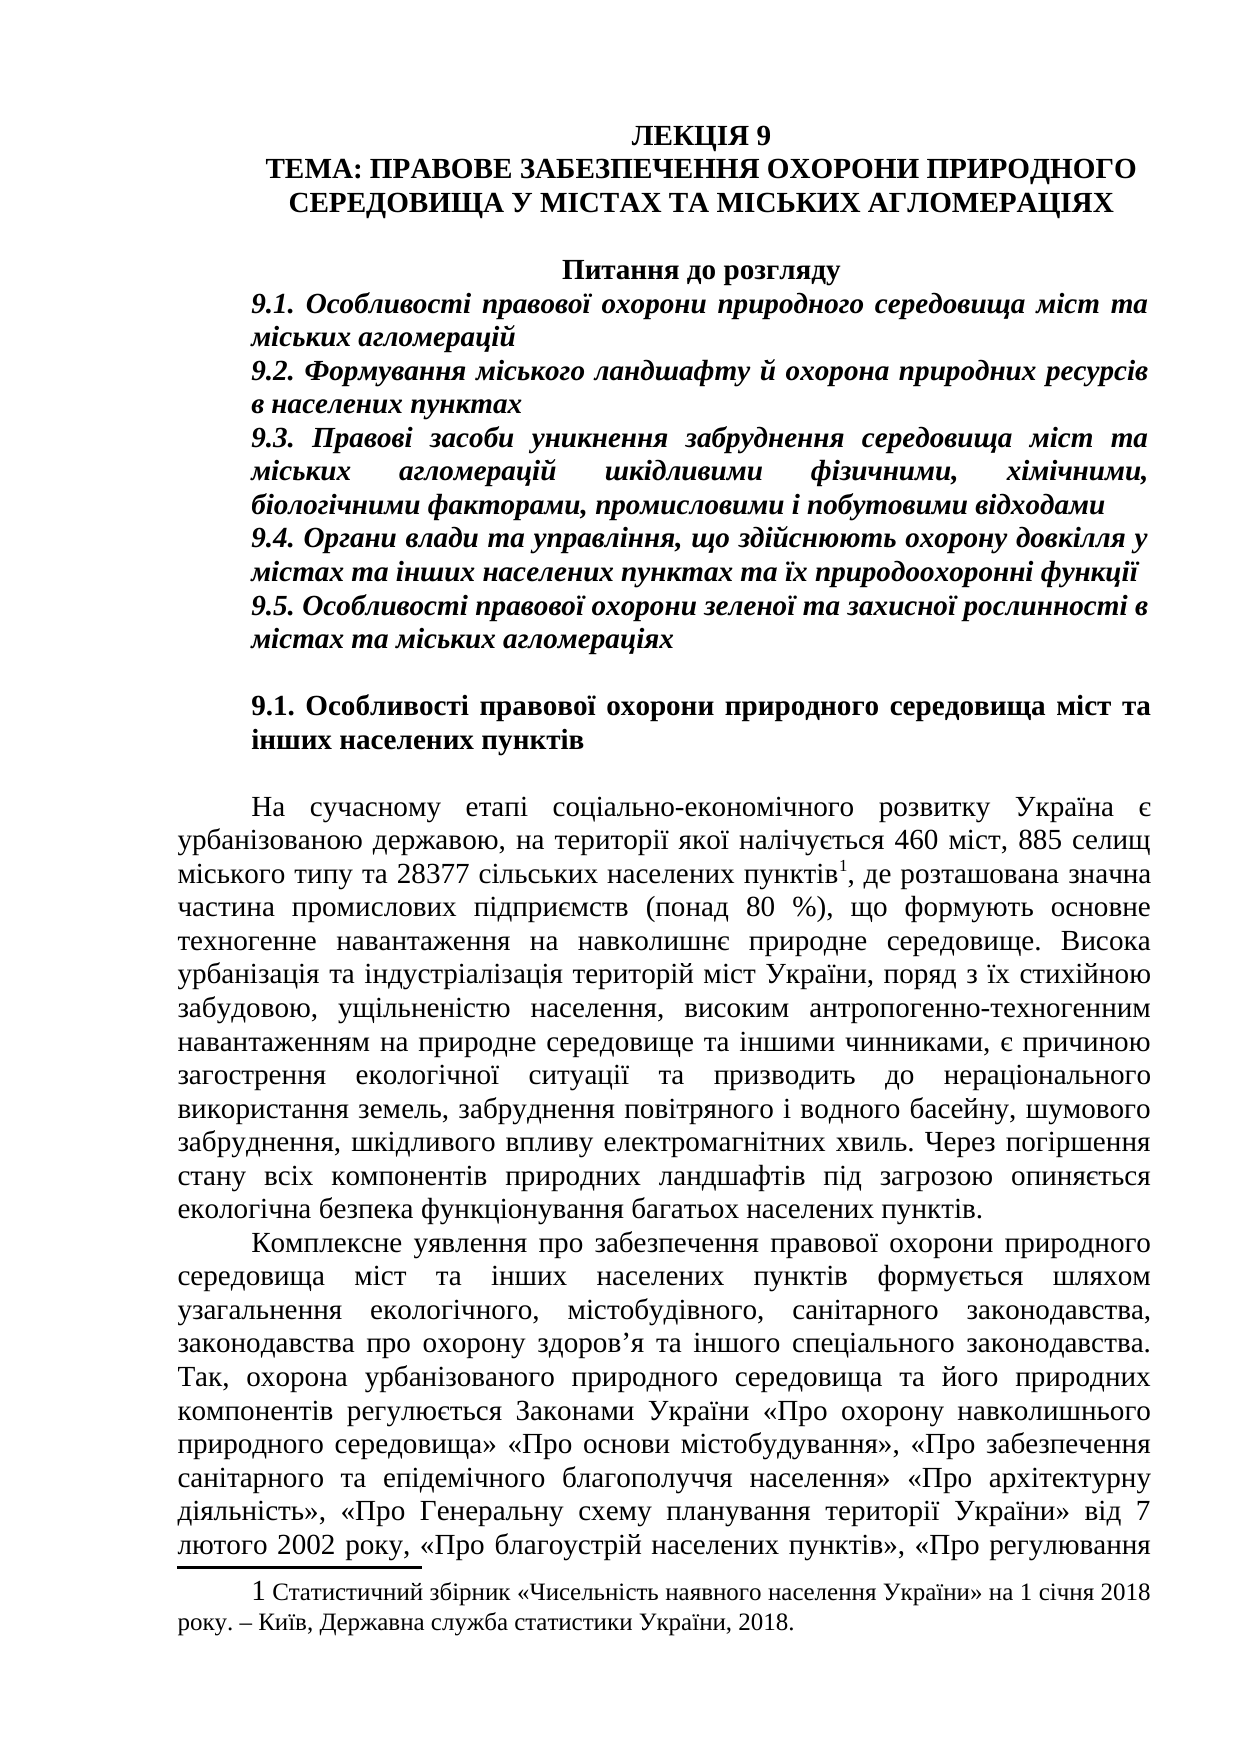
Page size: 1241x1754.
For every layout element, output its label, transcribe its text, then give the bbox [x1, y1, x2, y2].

text 9.5. Особливості правової охорони зеленої та захисної рослинності в містах та міських агломераціях [251, 588, 1152, 655]
text 9.1. Особливості правової охорони природного середовища міст та інших населених пунктів [251, 688, 1152, 755]
text ТЕМА: ПРАВОВЕ ЗАБЕЗПЕЧЕННЯ ОХОРОНИ ПРИРОДНОГО СЕРЕДОВИЩА У МІСТАХ ТА МІСЬКИХ АГЛОМЕРАЦІЯХ [251, 152, 1152, 219]
text На сучасному етапі соціально-економічного розвитку Україна є урбанізованою державою, на території якої налічується 460 міст, 885 селищ міського типу та 28377 сільських населених пунктів, де розташована значна частина промислових підприємств (понад 80 %), що формують основне техногенне навантаження на навколишнє природне середовище. Висока урбанізація та індустріалізація територій міст України, поряд з їх стихійною забудовою, ущільненістю населення, високим антропогенно-техногенним навантаженням на природне середовище та іншими чинниками, є причиною загострення екологічної ситуації та призводить до нераціонального використання земель, забруднення повітряного і водного басейну, шумового забруднення, шкідливого впливу електромагнітних хвиль. Через погіршення стану всіх компонентів природних ландшафтів під загрозою опиняється екологічна безпека функціонування багатьох населених пунктів. [177, 789, 1152, 1225]
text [177, 1225, 1152, 1560]
text 9.2. Формування міського ландшафту й охорона природних ресурсів в населених пунктах [251, 353, 1152, 420]
text 9.3. Правові засоби уникнення забруднення середовища міст та міських агломерацій шкідливими фізичними, хімічними, біологічними факторами, промисловими і побутовими відходами [251, 420, 1152, 521]
text Питання до розгляду [251, 252, 1152, 286]
text 9.4. Органи влади та управління, що здійснюють охорону довкілля у містах та інших населених пунктах та їх природоохоронні функції [251, 521, 1152, 588]
text 9.1. Особливості правової охорони природного середовища міст та міських агломерацій [251, 286, 1152, 353]
text ЛЕКЦІЯ 9 [177, 118, 1152, 152]
